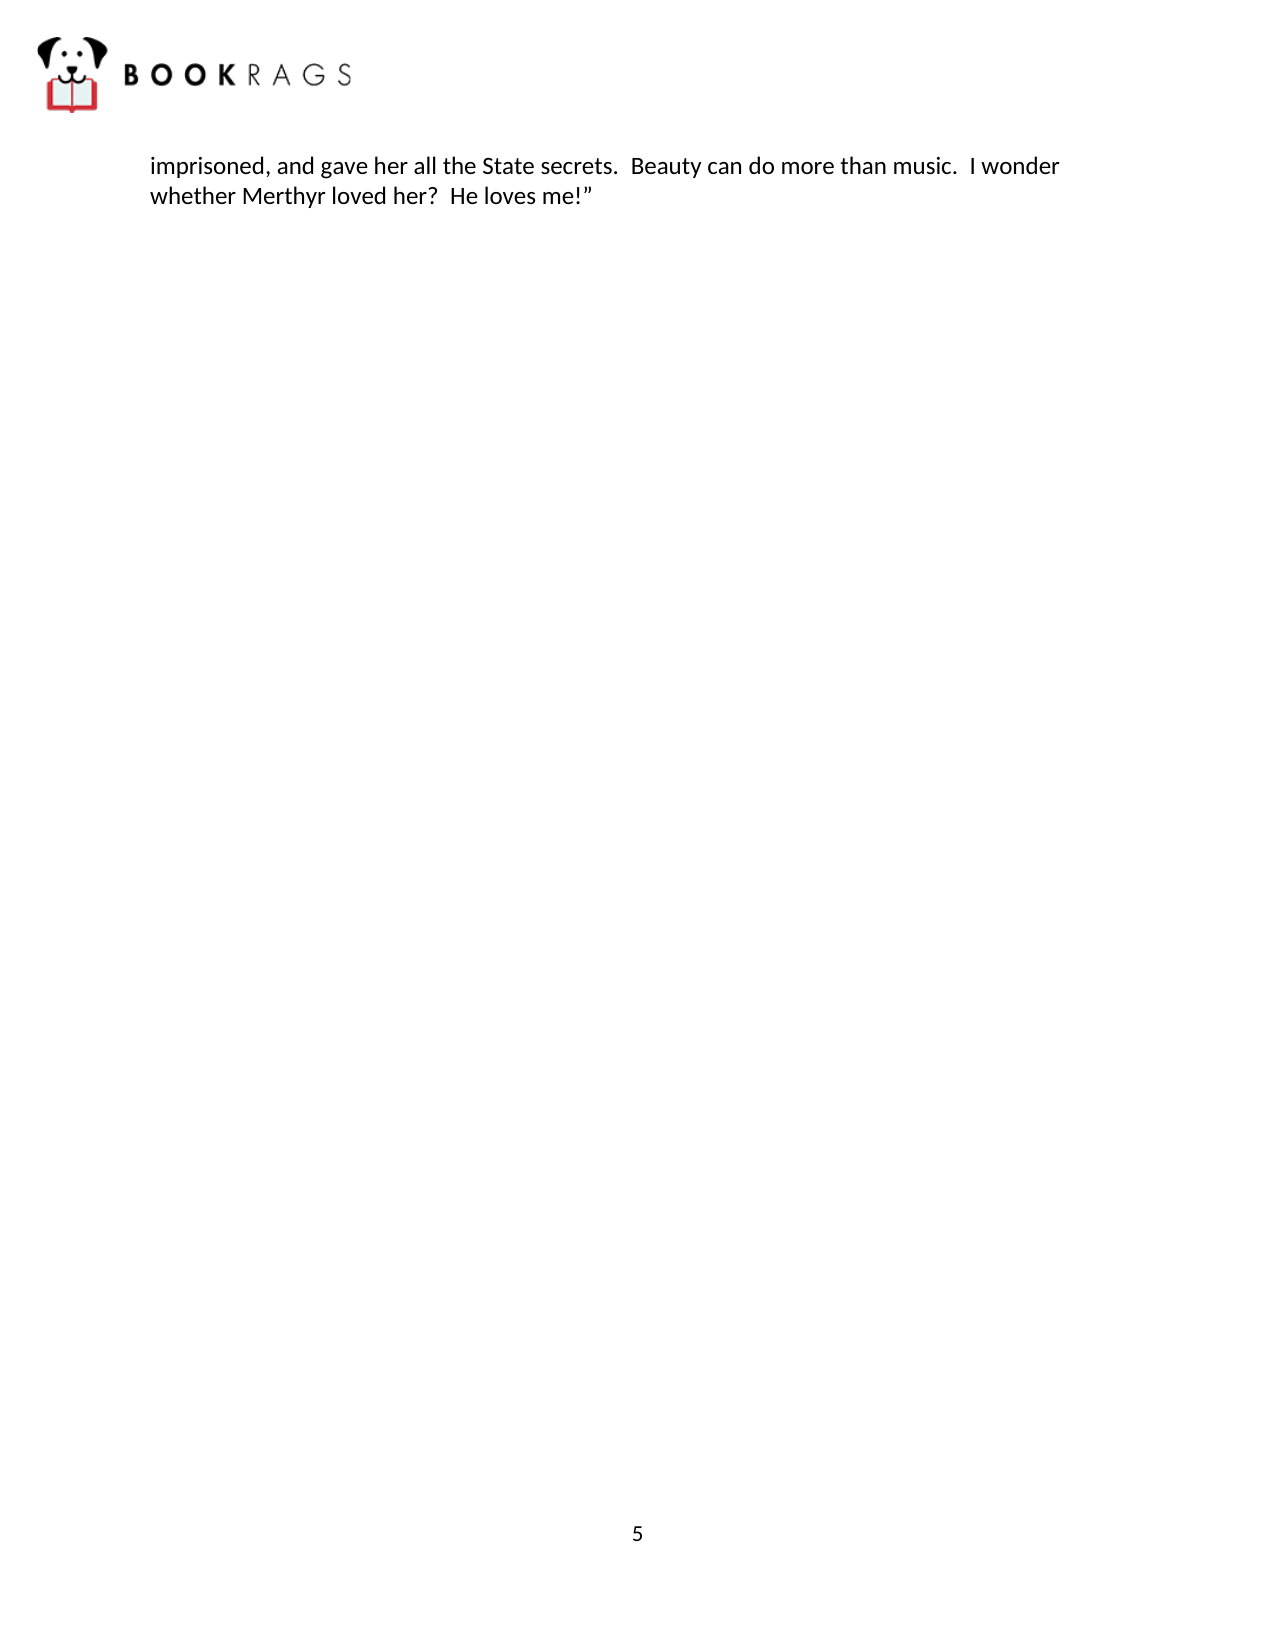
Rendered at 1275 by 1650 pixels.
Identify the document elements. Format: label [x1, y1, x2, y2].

picture [37, 37, 351, 113]
text [150, 150, 1125, 211]
